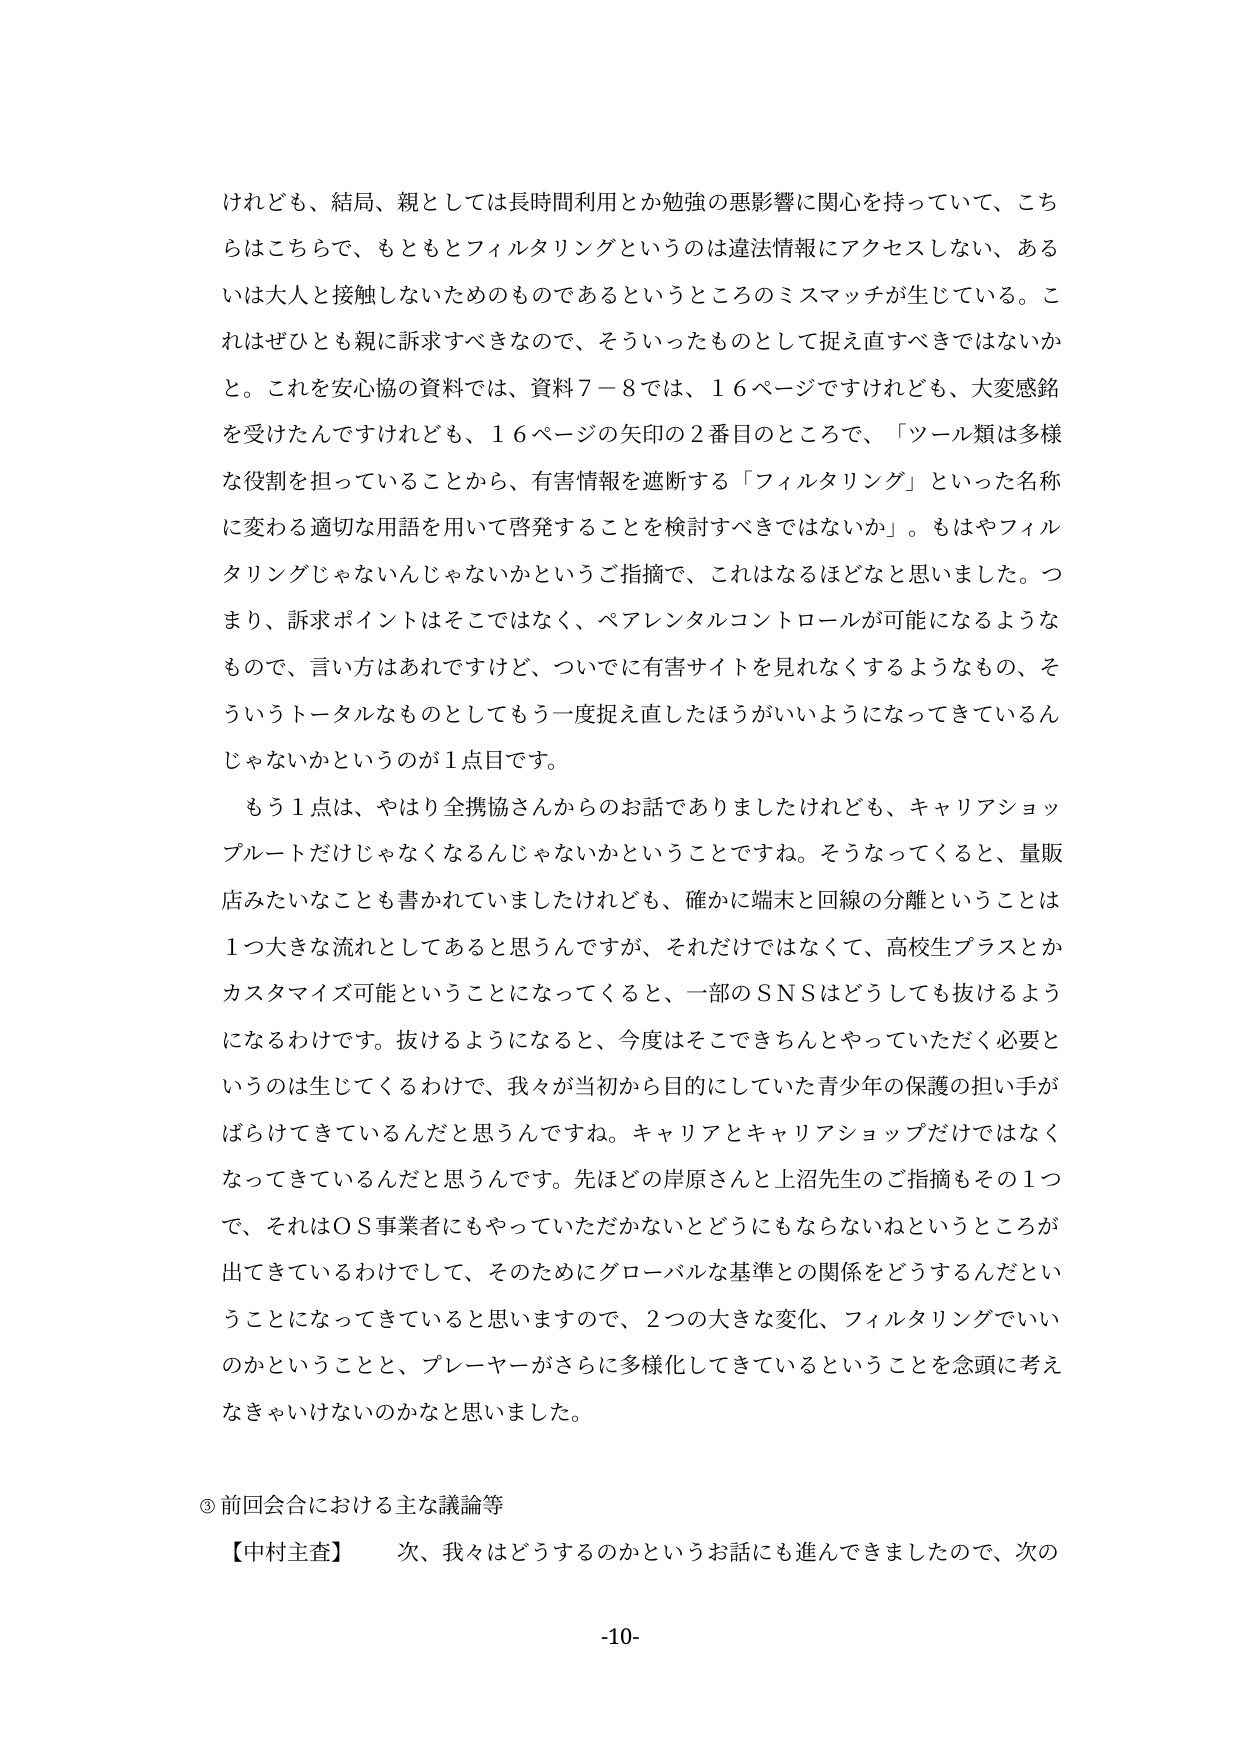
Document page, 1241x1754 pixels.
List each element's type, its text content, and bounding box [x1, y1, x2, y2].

text ③前回会合における主な議論等 [199, 1481, 1063, 1527]
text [221, 1527, 1063, 1574]
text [221, 177, 1063, 782]
text もう１点は、やはり全携協さんからのお話でありましたけれども、キャリアショップルートだけじゃなくなるんじゃないかということですね。そうなってくると、量販店みたいなことも書かれていましたけれども、確かに端末と回線の分離ということは１つ大きな流れとしてあると思うんですが、それだけではなくて、高校生プラスとかカスタマイズ可能ということになってくると、一部のＳＮＳはどうしても抜けるようになるわけです。抜けるようになると、今度はそこできちんとやっていただく必要というのは生じてくるわけで、我々が当初から目的にしていた青少年の保護の担い手がばらけてきているんだと思うんですね。キャリアとキャリアショップだけではなくなってきているんだと思うんです。先ほどの岸原さんと上沼先生のご指摘もその１つで、それはＯＳ事業者にもやっていただかないとどうにもならないねというところが出てきているわけでして、そのためにグローバルな基準との関係をどうするんだということになってきていると思いますので、２つの大きな変化、フィルタリングでいいのかということと、プレーヤーがさらに多様化してきているということを念頭に考えなきゃいけないのかなと思いました。 [221, 782, 1063, 1434]
